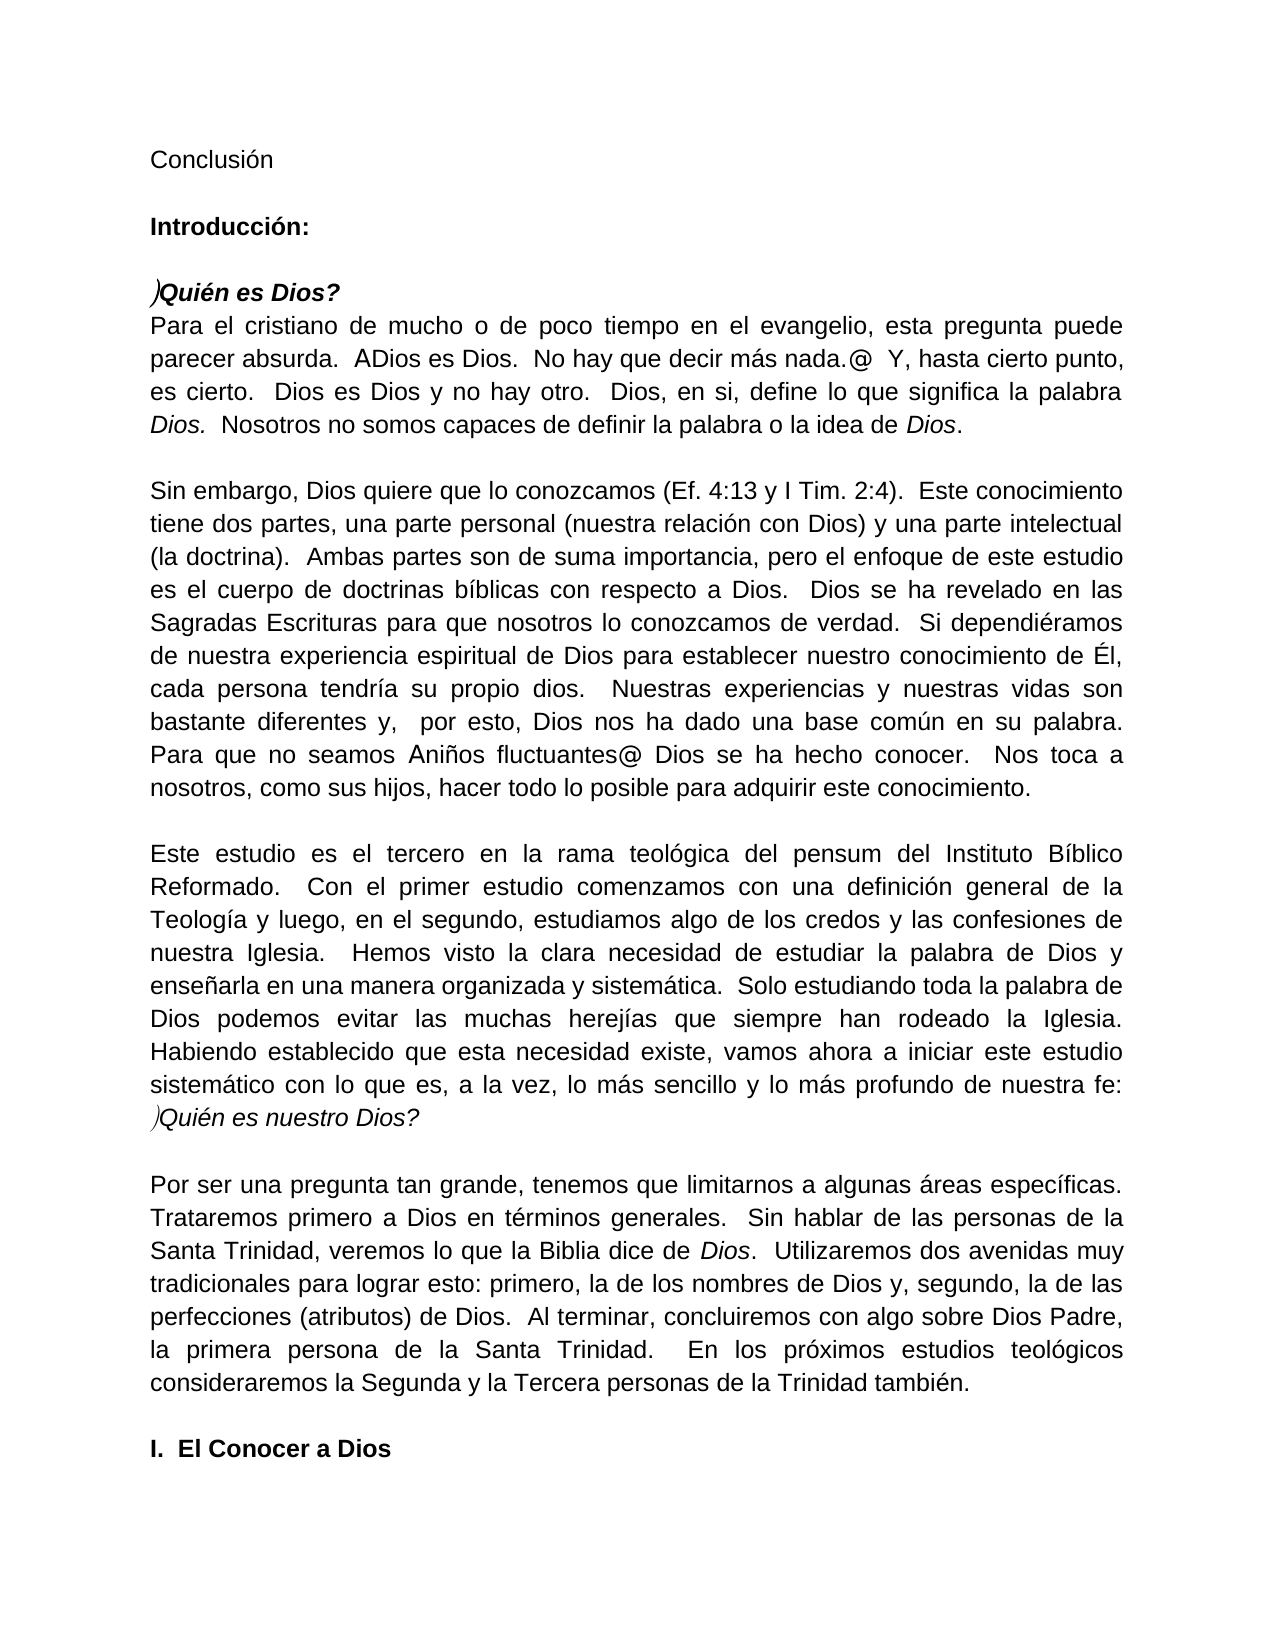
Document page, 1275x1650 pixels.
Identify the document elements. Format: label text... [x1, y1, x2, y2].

text Sin embargo, Dios quiere que lo conozcamos (Ef. 4:13 y I Tim. 2:4). Este conocimiento tiene dos partes, una parte personal (nuestra relación con Dios) y una parte intelectual (la doctrina). Ambas partes son de suma importancia, pero el enfoque de este estudio es el cuerpo de doctrinas bíblicas con respecto a Dios. Dios se ha revelado en las Sagradas Escrituras para que nosotros lo conozcamos de verdad. Si dependiéramos de nuestra experiencia espiritual de Dios para establecer nuestro conocimiento de Él, cada persona tendría su propio dios. Nuestras experiencias y nuestras vidas son bastante diferentes y, por esto, Dios nos ha dado una base común en su palabra. Para que no seamos niños fluctuantes Dios se ha hecho conocer. Nos toca a nosotros, como sus hijos, hacer todo lo posible para adquirir este conocimiento. [150, 476, 1125, 802]
text Quién es Dios? [158, 278, 1125, 306]
text I. El Conocer a Dios [150, 1434, 1125, 1462]
text Introducción: [150, 212, 1125, 240]
text Para el cristiano de mucho o de poco tiempo en el evangelio, esta pregunta puede parecer absurda. Dios es Dios. No hay que decir más nada. Y, hasta cierto punto, es cierto. Dios es Dios y no hay otro. Dios, en si, define lo que significa la palabra Dios. Nosotros no somos capaces de definir la palabra o la idea de Dios. [150, 311, 1125, 439]
text Por ser una pregunta tan grande, tenemos que limitarnos a algunas áreas específicas. Trataremos primero a Dios en términos generales. Sin hablar de las personas de la Santa Trinidad, veremos lo que la Biblia dice de Dios. Utilizaremos dos avenidas muy tradicionales para lograr esto: primero, la de los nombres de Dios y, segundo, la de las perfecciones (atributos) de Dios. Al terminar, concluiremos con algo sobre Dios Padre, la primera persona de la Santa Trinidad. En los próximos estudios teológicos consideraremos la Segunda y la Tercera personas de la Trinidad también. [150, 1169, 1125, 1396]
text Este estudio es el tercero en la rama teológica del pensum del Instituto Bíblico Reformado. Con el primer estudio comenzamos con una definición general de la Teología y luego, en el segundo, estudiamos algo de los credos y las confesiones de nuestra Iglesia. Hemos visto la clara necesidad de estudiar la palabra de Dios y enseñarla en una manera organizada y sistemática. Solo estudiando toda la palabra de Dios podemos evitar las muchas herejías que siempre han rodeado la Iglesia. Habiendo establecido que esta necesidad existe, vamos ahora a iniciar este estudio sistemático con lo que es, a la vez, lo más sencillo y lo más profundo de nuestra fe: Quién es nuestro Dios? [150, 839, 1125, 1132]
text Conclusión [150, 146, 1125, 174]
